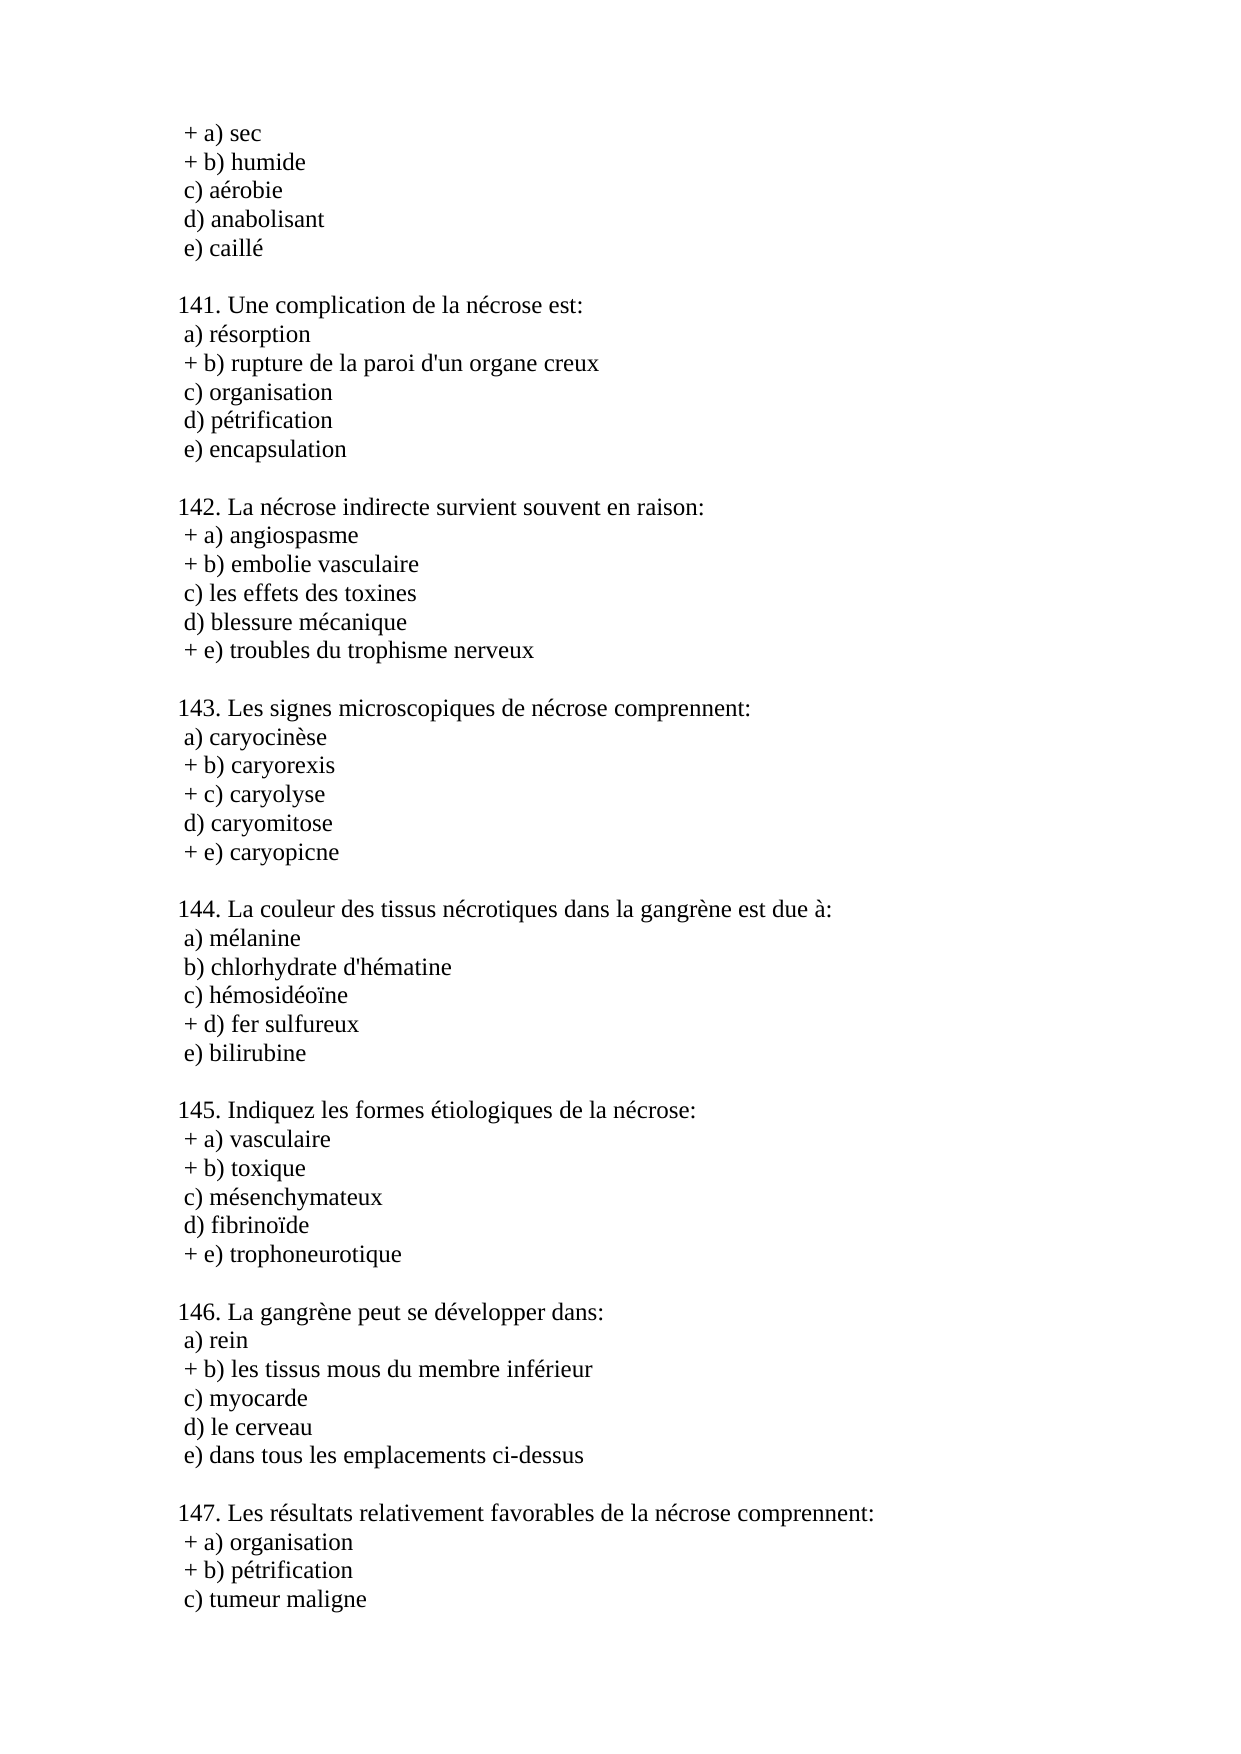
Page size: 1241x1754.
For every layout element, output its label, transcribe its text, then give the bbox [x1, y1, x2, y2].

text + b) pétrification [177, 1556, 1152, 1584]
text + e) trophoneurotique [177, 1239, 1152, 1268]
text d) pétrification [177, 406, 1152, 434]
text + a) sec [177, 118, 1152, 147]
text e) encapsulation [177, 434, 1152, 463]
text + a) vasculaire [177, 1124, 1152, 1153]
text d) anabolisant [177, 204, 1152, 233]
text + d) fer sulfureux [177, 1009, 1152, 1038]
text + a) organisation [177, 1527, 1152, 1556]
text a) mélanine [177, 923, 1152, 952]
text b) chlorhydrate d'hématine [177, 952, 1152, 981]
text c) mésenchymateux [177, 1182, 1152, 1211]
text d) fibrinoïde [177, 1211, 1152, 1239]
text 146. La gangrène peut se développer dans: [177, 1297, 1152, 1326]
text + b) caryorexis [177, 751, 1152, 779]
text c) les effets des toxines [177, 578, 1152, 607]
text a) résorption [177, 319, 1152, 348]
text e) caillé [177, 233, 1152, 262]
text + b) humide [177, 147, 1152, 176]
text + b) les tissus mous du membre inférieur [177, 1354, 1152, 1383]
text d) caryomitose [177, 808, 1152, 837]
text + c) caryolyse [177, 779, 1152, 808]
text 144. La couleur des tissus nécrotiques dans la gangrène est due à: [177, 894, 1152, 923]
text c) aérobie [177, 176, 1152, 204]
text + a) angiospasme [177, 521, 1152, 549]
text + b) toxique [177, 1153, 1152, 1182]
text c) myocarde [177, 1383, 1152, 1412]
text 147. Les résultats relativement favorables de la nécrose comprennent: [177, 1498, 1152, 1527]
text 142. La nécrose indirecte survient souvent en raison: [177, 492, 1152, 521]
text e) dans tous les emplacements ci-dessus [177, 1441, 1152, 1469]
text c) tumeur maligne [177, 1584, 1152, 1613]
text 141. Une complication de la nécrose est: [177, 291, 1152, 319]
text + b) rupture de la paroi d'un organe creux [177, 348, 1152, 377]
text a) rein [177, 1326, 1152, 1354]
text 145. Indiquez les formes étiologiques de la nécrose: [177, 1096, 1152, 1124]
text c) organisation [177, 377, 1152, 406]
text d) le cerveau [177, 1412, 1152, 1441]
text e) bilirubine [177, 1038, 1152, 1067]
text 143. Les signes microscopiques de nécrose comprennent: [177, 693, 1152, 722]
text + b) embolie vasculaire [177, 549, 1152, 578]
text c) hémosidéoïne [177, 981, 1152, 1009]
text + e) troubles du trophisme nerveux [177, 636, 1152, 664]
text a) caryocinèse [177, 722, 1152, 751]
text d) blessure mécanique [177, 607, 1152, 636]
text + e) caryopicne [177, 837, 1152, 866]
